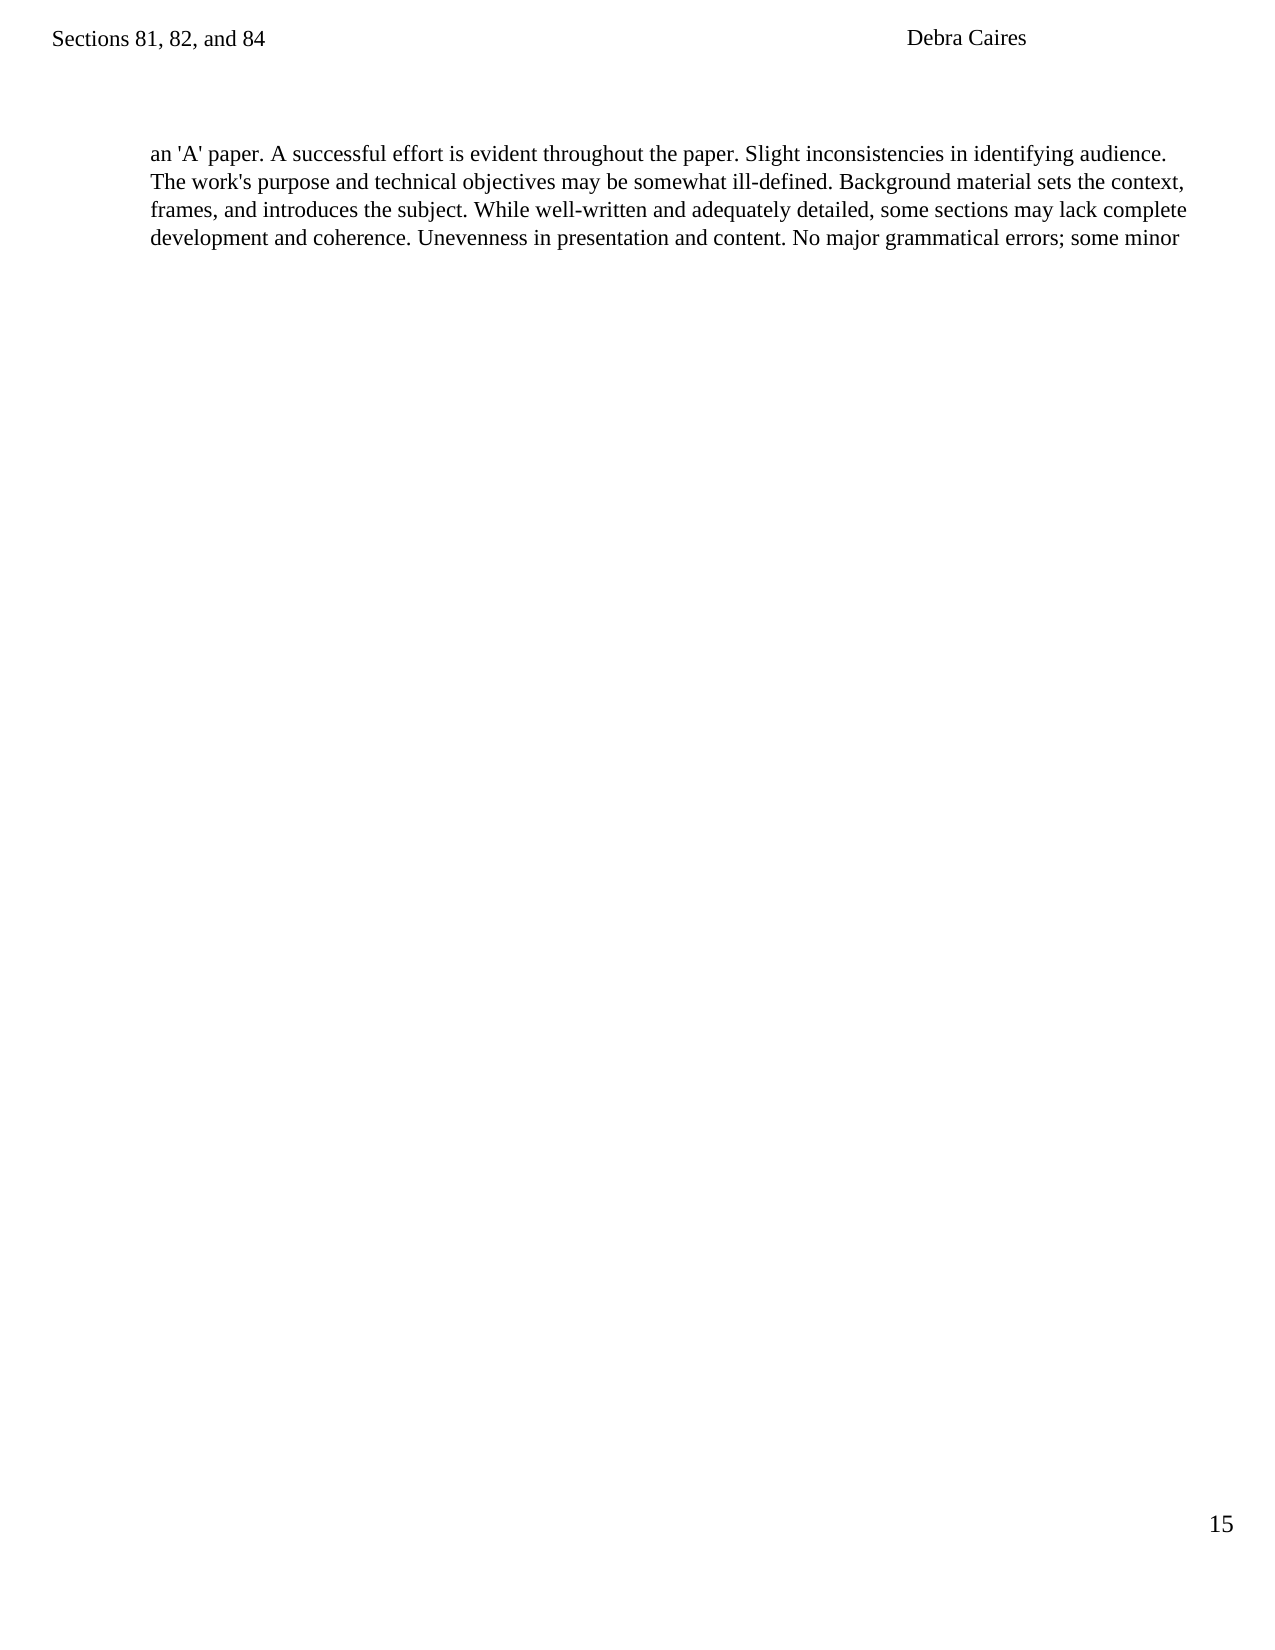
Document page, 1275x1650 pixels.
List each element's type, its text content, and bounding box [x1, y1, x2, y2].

text an 'A' paper. A successful effort is evident throughout the paper. Slight inconsistencies in identifying audience. The work's purpose and technical objectives may be somewhat ill-defined. Background material sets the context, frames, and introduces the subject. While well-written and adequately detailed, some sections may lack complete development and coherence. Unevenness in presentation and content. No major grammatical errors; some minor [150, 140, 1190, 250]
